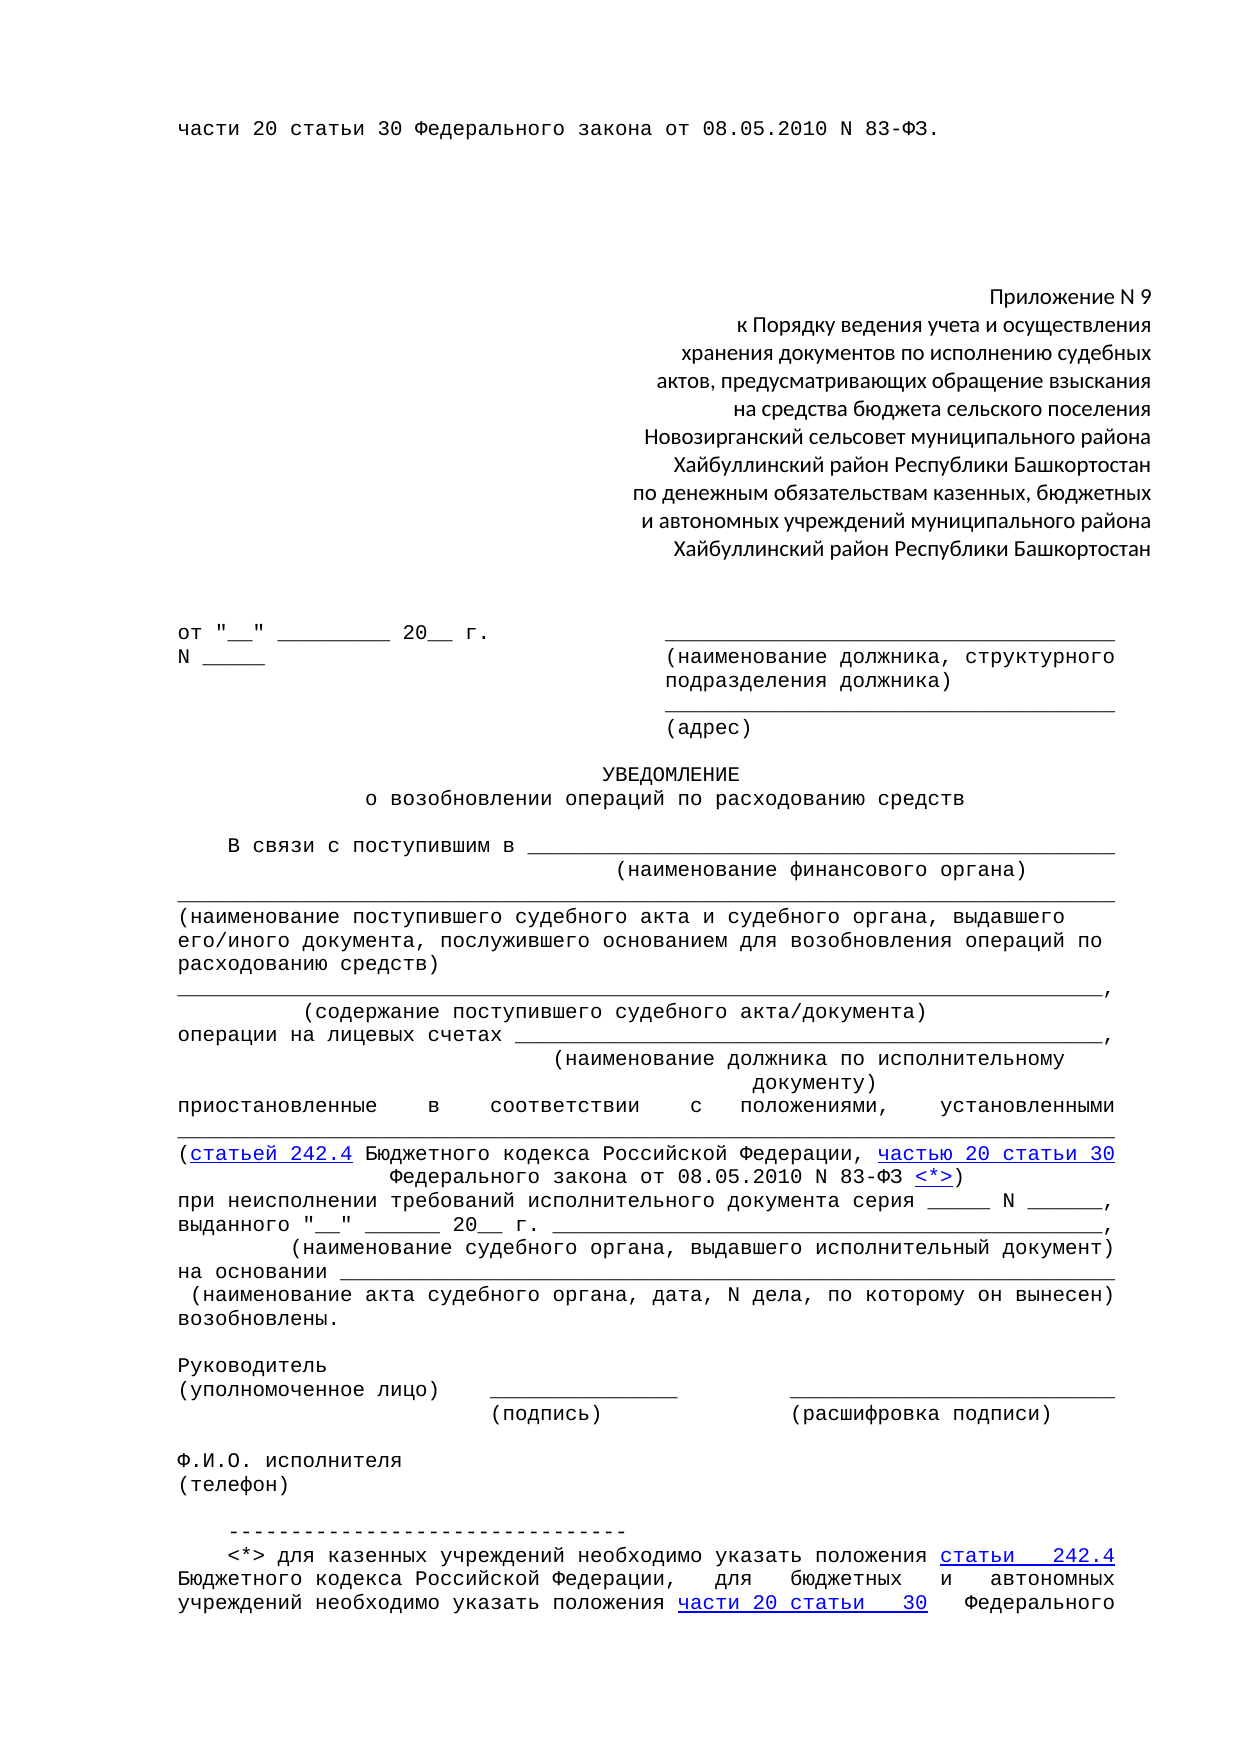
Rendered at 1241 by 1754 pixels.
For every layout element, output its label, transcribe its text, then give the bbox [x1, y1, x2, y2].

text ____________________________________ [177, 693, 1152, 717]
text и автономных учреждений муниципального района [177, 506, 1152, 534]
text (подпись) (расшифровка подписи) [177, 1403, 1152, 1426]
text Приложение N 9 [177, 282, 1152, 310]
text приостановленные в соответствии с положениями, установленными [177, 1095, 1152, 1119]
text возобновлены. [177, 1308, 1152, 1332]
text УВЕДОМЛЕНИЕ [177, 764, 1152, 788]
text документу) [177, 1072, 1152, 1095]
text (содержание поступившего судебного акта/документа) [177, 1001, 1152, 1024]
text на средства бюджета сельского поселения [177, 394, 1152, 422]
text (адрес) [177, 717, 1152, 741]
text -------------------------------- [177, 1521, 1152, 1544]
text на основании ______________________________________________________________ [177, 1261, 1152, 1284]
text актов, предусматривающих обращение взыскания [177, 366, 1152, 394]
text (наименование финансового органа) [177, 859, 1152, 882]
text Ф.И.О. исполнителя [177, 1450, 1152, 1474]
text __________________________________________________________________________, [177, 977, 1152, 1001]
text (наименование должника по исполнительному [177, 1048, 1152, 1072]
text ___________________________________________________________________________ [177, 1119, 1152, 1143]
text хранения документов по исполнению судебных [177, 338, 1152, 366]
text <*> для казенных учреждений необходимо указать положения статьи 242.4 [177, 1544, 1152, 1568]
text Бюджетного кодекса Российской Федерации, для бюджетных и автономных [177, 1568, 1152, 1592]
text подразделения должника) [177, 670, 1152, 693]
text при неисполнении требований исполнительного документа серия _____ N ______, [177, 1190, 1152, 1213]
text Хайбуллинский район Республики Башкортостан [177, 450, 1152, 478]
text операции на лицевых счетах _______________________________________________, [177, 1024, 1152, 1048]
text Руководитель [177, 1355, 1152, 1379]
text его/иного документа, послужившего основанием для возобновления операций по [177, 930, 1152, 953]
text (наименование поступившего судебного акта и судебного органа, выдавшего [177, 906, 1152, 930]
text по денежным обязательствам казенных, бюджетных [177, 478, 1152, 506]
text В связи с поступившим в _______________________________________________ [177, 835, 1152, 859]
text о возобновлении операций по расходованию средств [177, 788, 1152, 812]
text ___________________________________________________________________________ [177, 882, 1152, 906]
text расходованию средств) [177, 953, 1152, 977]
text (телефон) [177, 1474, 1152, 1497]
text учреждений необходимо указать положения части 20 статьи 30 Федерального [177, 1592, 1152, 1616]
text от "__" _________ 20__ г. ____________________________________ [177, 622, 1152, 646]
text (уполномоченное лицо) _______________ __________________________ [177, 1379, 1152, 1403]
text Хайбуллинский район Республики Башкортостан [177, 534, 1152, 562]
text (статьей 242.4 Бюджетного кодекса Российской Федерации, частью 20 статьи 30 [177, 1143, 1152, 1166]
text к Порядку ведения учета и осуществления [177, 310, 1152, 338]
text (наименование судебного органа, выдавшего исполнительный документ) [177, 1237, 1152, 1261]
text (наименование акта судебного органа, дата, N дела, по которому он вынесен) [177, 1284, 1152, 1308]
text части 20 статьи 30 Федерального закона от 08.05.2010 N 83-ФЗ. [177, 118, 1152, 142]
text Федерального закона от 08.05.2010 N 83-ФЗ <*>) [177, 1166, 1152, 1190]
text Новозирганский сельсовет муниципального района [177, 422, 1152, 450]
text N _____ (наименование должника, структурного [177, 646, 1152, 670]
text выданного "__" ______ 20__ г. ____________________________________________, [177, 1213, 1152, 1237]
